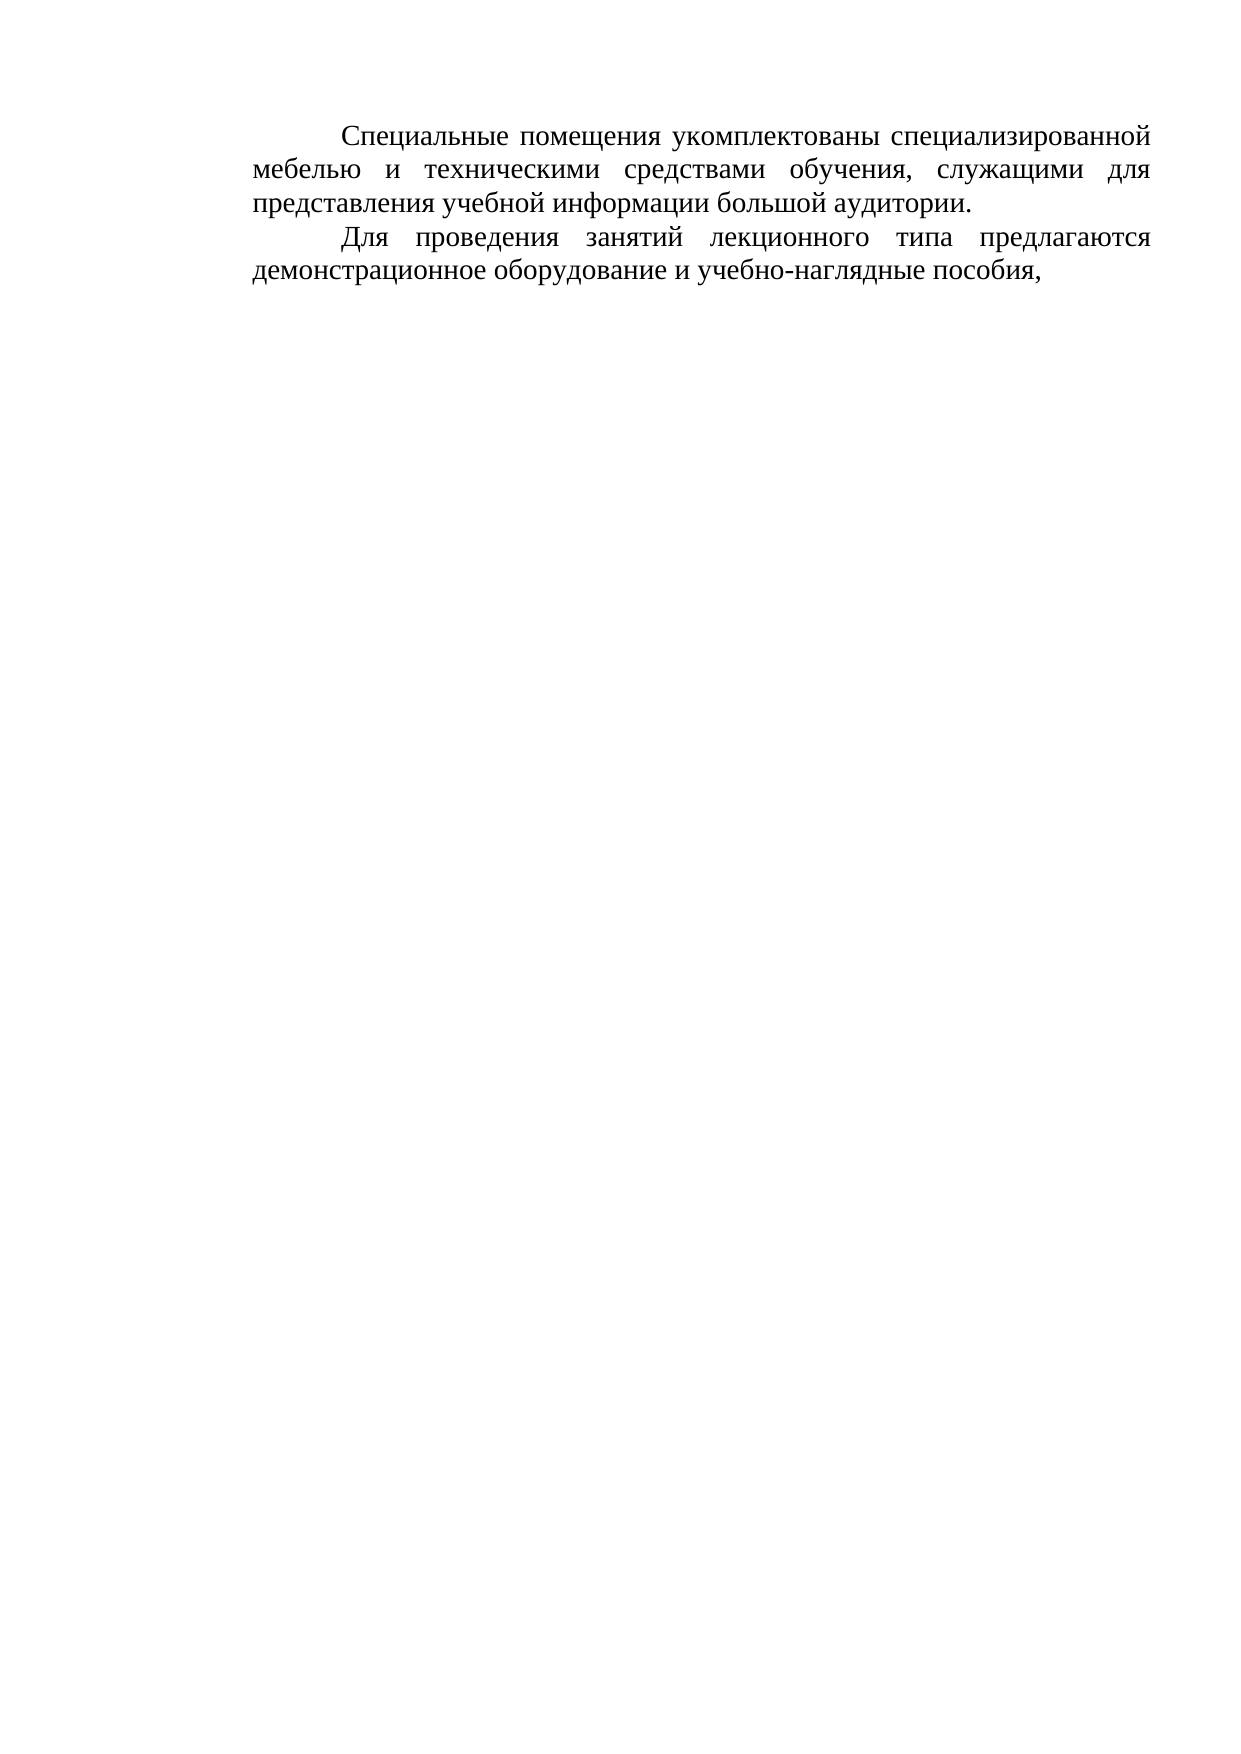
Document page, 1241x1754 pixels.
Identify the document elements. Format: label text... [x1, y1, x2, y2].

text Для проведения занятий лекционного типа предлагаются демонстрационное оборудование и учебно-наглядные пособия, [252, 219, 1152, 286]
text Специальные помещения укомплектованы специализированной мебелью и техническими средствами обучения, служащими для представления учебной информации большой аудитории. [252, 118, 1152, 219]
